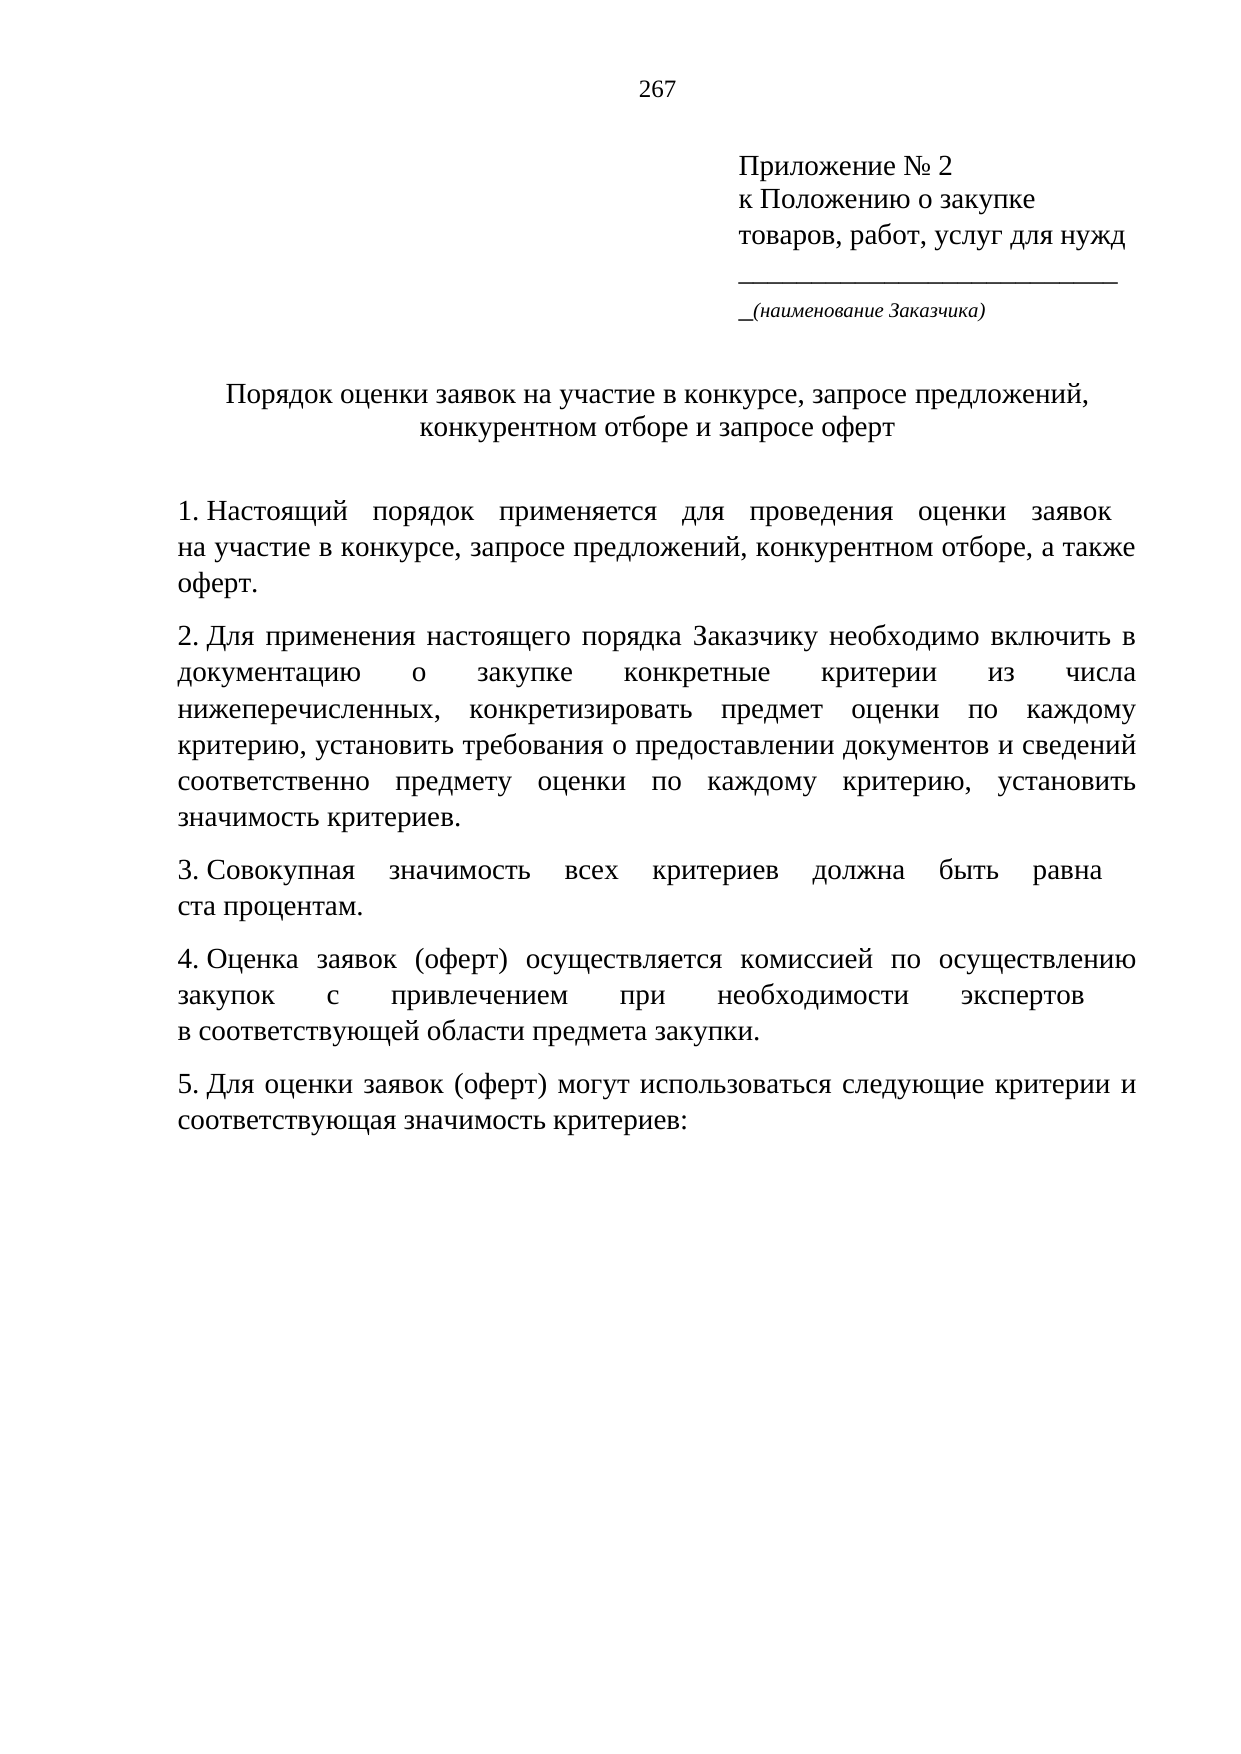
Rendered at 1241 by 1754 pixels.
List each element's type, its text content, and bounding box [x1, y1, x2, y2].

text к Положению о закупке товаров, работ, услуг для нужд ___________________________(наименование Заказчика) [738, 181, 1137, 323]
text Порядок оценки заявок на участие в конкурсе, запросе предложений, конкурентном отборе и запросе оферт [177, 376, 1137, 443]
text 3. Совокупная значимость всех критериев должна быть равна ста процентам. [177, 852, 1137, 922]
text 1. Настоящий порядок применяется для проведения оценки заявок на участие в конкурсе, запросе предложений, конкурентном отборе, а также оферт. [177, 493, 1137, 599]
text 2. Для применения настоящего порядка Заказчику необходимо включить в документацию о закупке конкретные критерии из числа нижеперечисленных, конкретизировать предмет оценки по каждому критерию, установить требования о предоставлении документов и сведений соответственно предмету оценки по каждому критерию, установить значимость критериев. [177, 618, 1137, 833]
text 5. Для оценки заявок (оферт) могут использоваться следующие критерии и соответствующая значимость критериев: [177, 1066, 1137, 1136]
text Приложение № 2 [738, 148, 1137, 181]
text 4. Оценка заявок (оферт) осуществляется комиссией по осуществлению закупок с привлечением при необходимости экспертов в соответствующей области предмета закупки. [177, 941, 1137, 1047]
